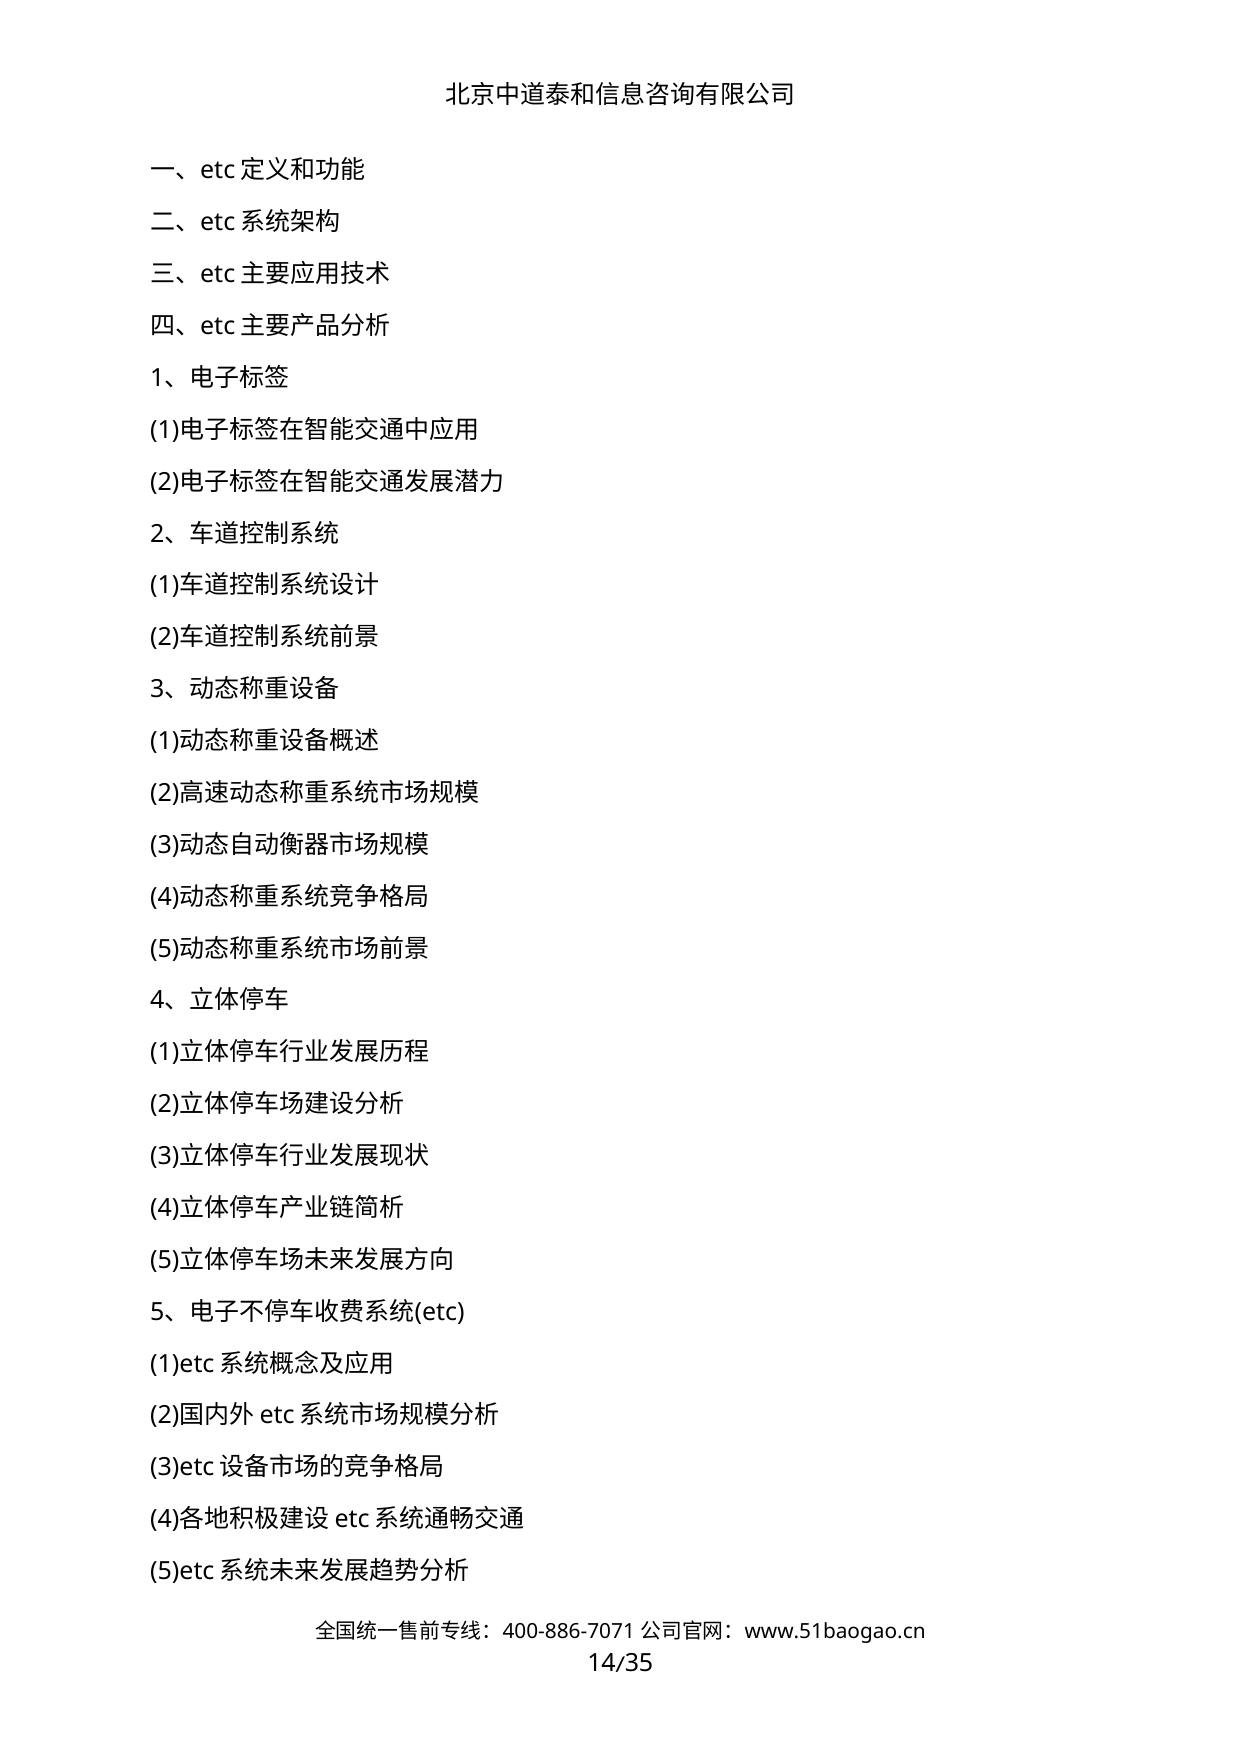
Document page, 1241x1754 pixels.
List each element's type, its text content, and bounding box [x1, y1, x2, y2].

text (2)高速动态称重系统市场规模 [150, 772, 1090, 809]
text (5)立体停车场未来发展方向 [150, 1239, 1090, 1276]
text 1、电子标签 [150, 357, 1090, 394]
text (3)立体停车行业发展现状 [150, 1136, 1090, 1172]
text (2)车道控制系统前景 [150, 617, 1090, 653]
text (2)立体停车场建设分析 [150, 1084, 1090, 1120]
text 三、etc主要应用技术 [150, 254, 1090, 290]
text 3、动态称重设备 [150, 669, 1090, 705]
text (1)etc系统概念及应用 [150, 1343, 1090, 1379]
text (4)动态称重系统竞争格局 [150, 876, 1090, 912]
text (1)动态称重设备概述 [150, 721, 1090, 757]
text (5)动态称重系统市场前景 [150, 928, 1090, 964]
text (1)车道控制系统设计 [150, 565, 1090, 601]
text (4)立体停车产业链简析 [150, 1187, 1090, 1224]
text 四、etc主要产品分析 [150, 306, 1090, 342]
text 4、立体停车 [150, 980, 1090, 1016]
text (2)电子标签在智能交通发展潜力 [150, 461, 1090, 497]
text 2、车道控制系统 [150, 513, 1090, 549]
text 5、电子不停车收费系统(etc) [150, 1291, 1090, 1327]
text (1)电子标签在智能交通中应用 [150, 409, 1090, 446]
text 一、etc定义和功能 [150, 150, 1090, 186]
text (3)动态自动衡器市场规模 [150, 824, 1090, 861]
text (3)etc设备市场的竞争格局 [150, 1447, 1090, 1483]
text 二、etc系统架构 [150, 202, 1090, 238]
text (4)各地积极建设etc系统通畅交通 [150, 1499, 1090, 1535]
text (5)etc系统未来发展趋势分析 [150, 1551, 1090, 1587]
text (1)立体停车行业发展历程 [150, 1032, 1090, 1068]
text (2)国内外etc系统市场规模分析 [150, 1395, 1090, 1431]
